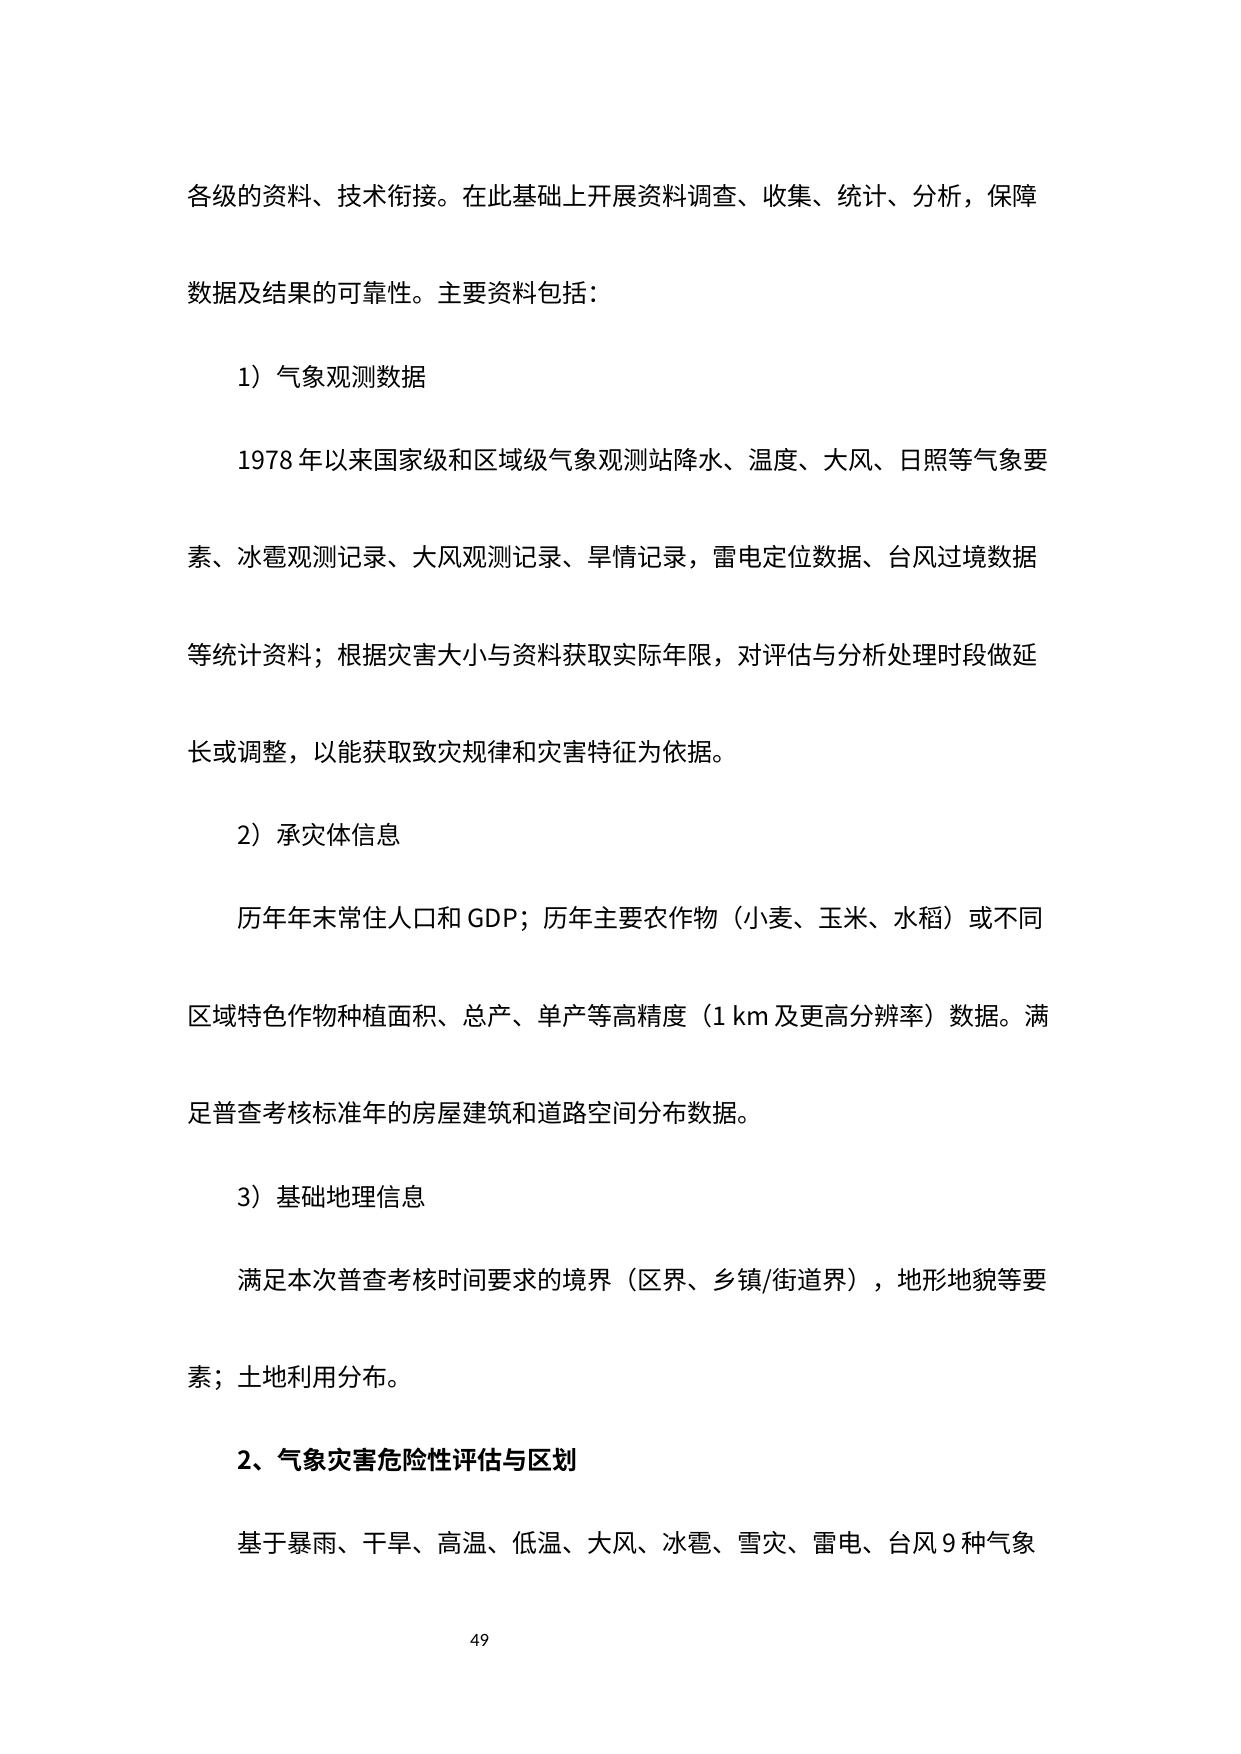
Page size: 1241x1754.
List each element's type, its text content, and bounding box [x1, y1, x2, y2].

text 1）气象观测数据 [187, 343, 1053, 408]
text 历年年末常住人口和GDP；历年主要农作物（小麦、玉米、水稻）或不同区域特色作物种植面积、总产、单产等高精度（1 km及更高分辨率）数据。满足普查考核标准年的房屋建筑和道路空间分布数据。 [187, 884, 1053, 1144]
text 2）承灾体信息 [187, 801, 1053, 866]
text 满足本次普查考核时间要求的境界（区界、乡镇/街道界），地形地貌等要素；土地利用分布。 [187, 1246, 1053, 1408]
text 1978年以来国家级和区域级气象观测站降水、温度、大风、日照等气象要素、冰雹观测记录、大风观测记录、旱情记录，雷电定位数据、台风过境数据等统计资料；根据灾害大小与资料获取实际年限，对评估与分析处理时段做延长或调整，以能获取致灾规律和灾害特征为依据。 [187, 426, 1053, 783]
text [187, 162, 1053, 324]
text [187, 1509, 1053, 1574]
text 3）基础地理信息 [187, 1163, 1053, 1228]
text 2、气象灾害危险性评估与区划 [187, 1426, 1053, 1491]
